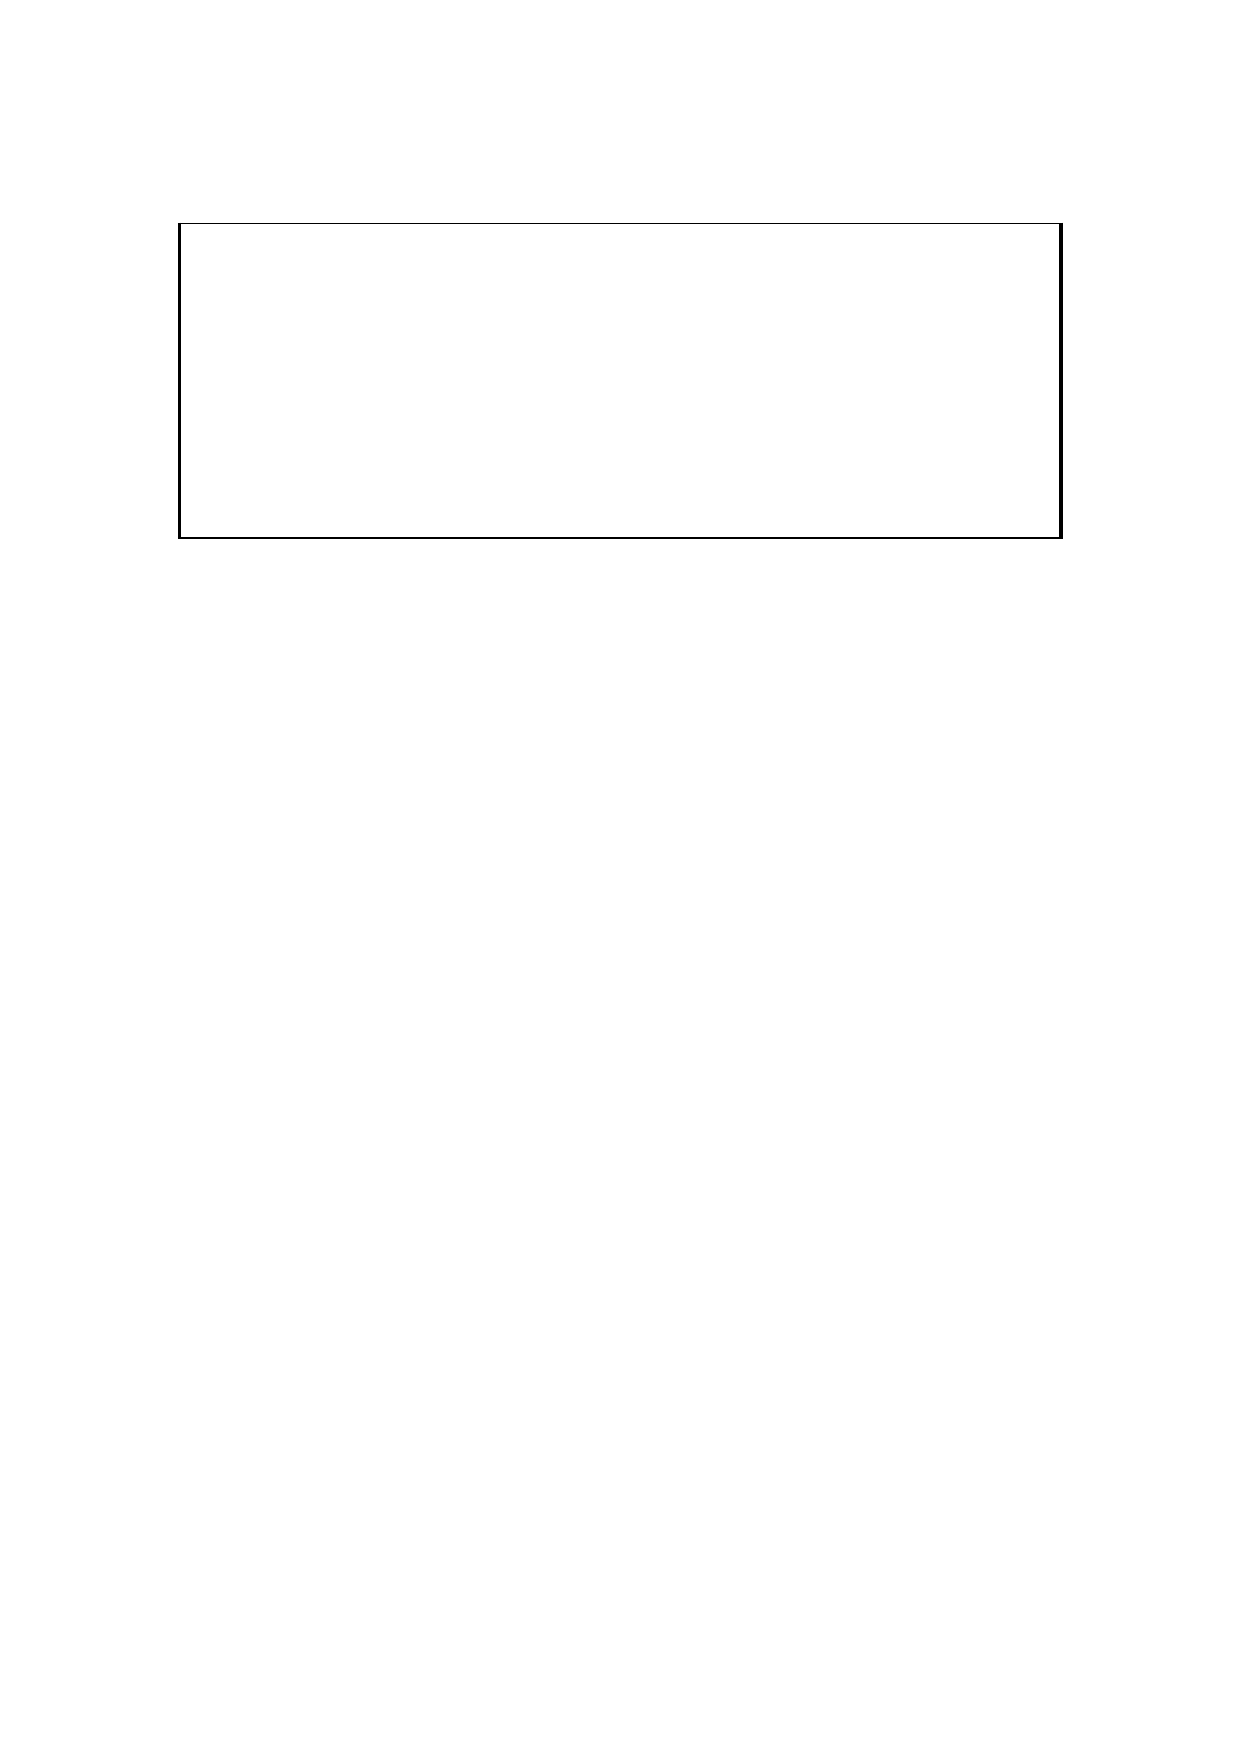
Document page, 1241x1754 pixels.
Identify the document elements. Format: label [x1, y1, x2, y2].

table_cell [181, 224, 1059, 537]
